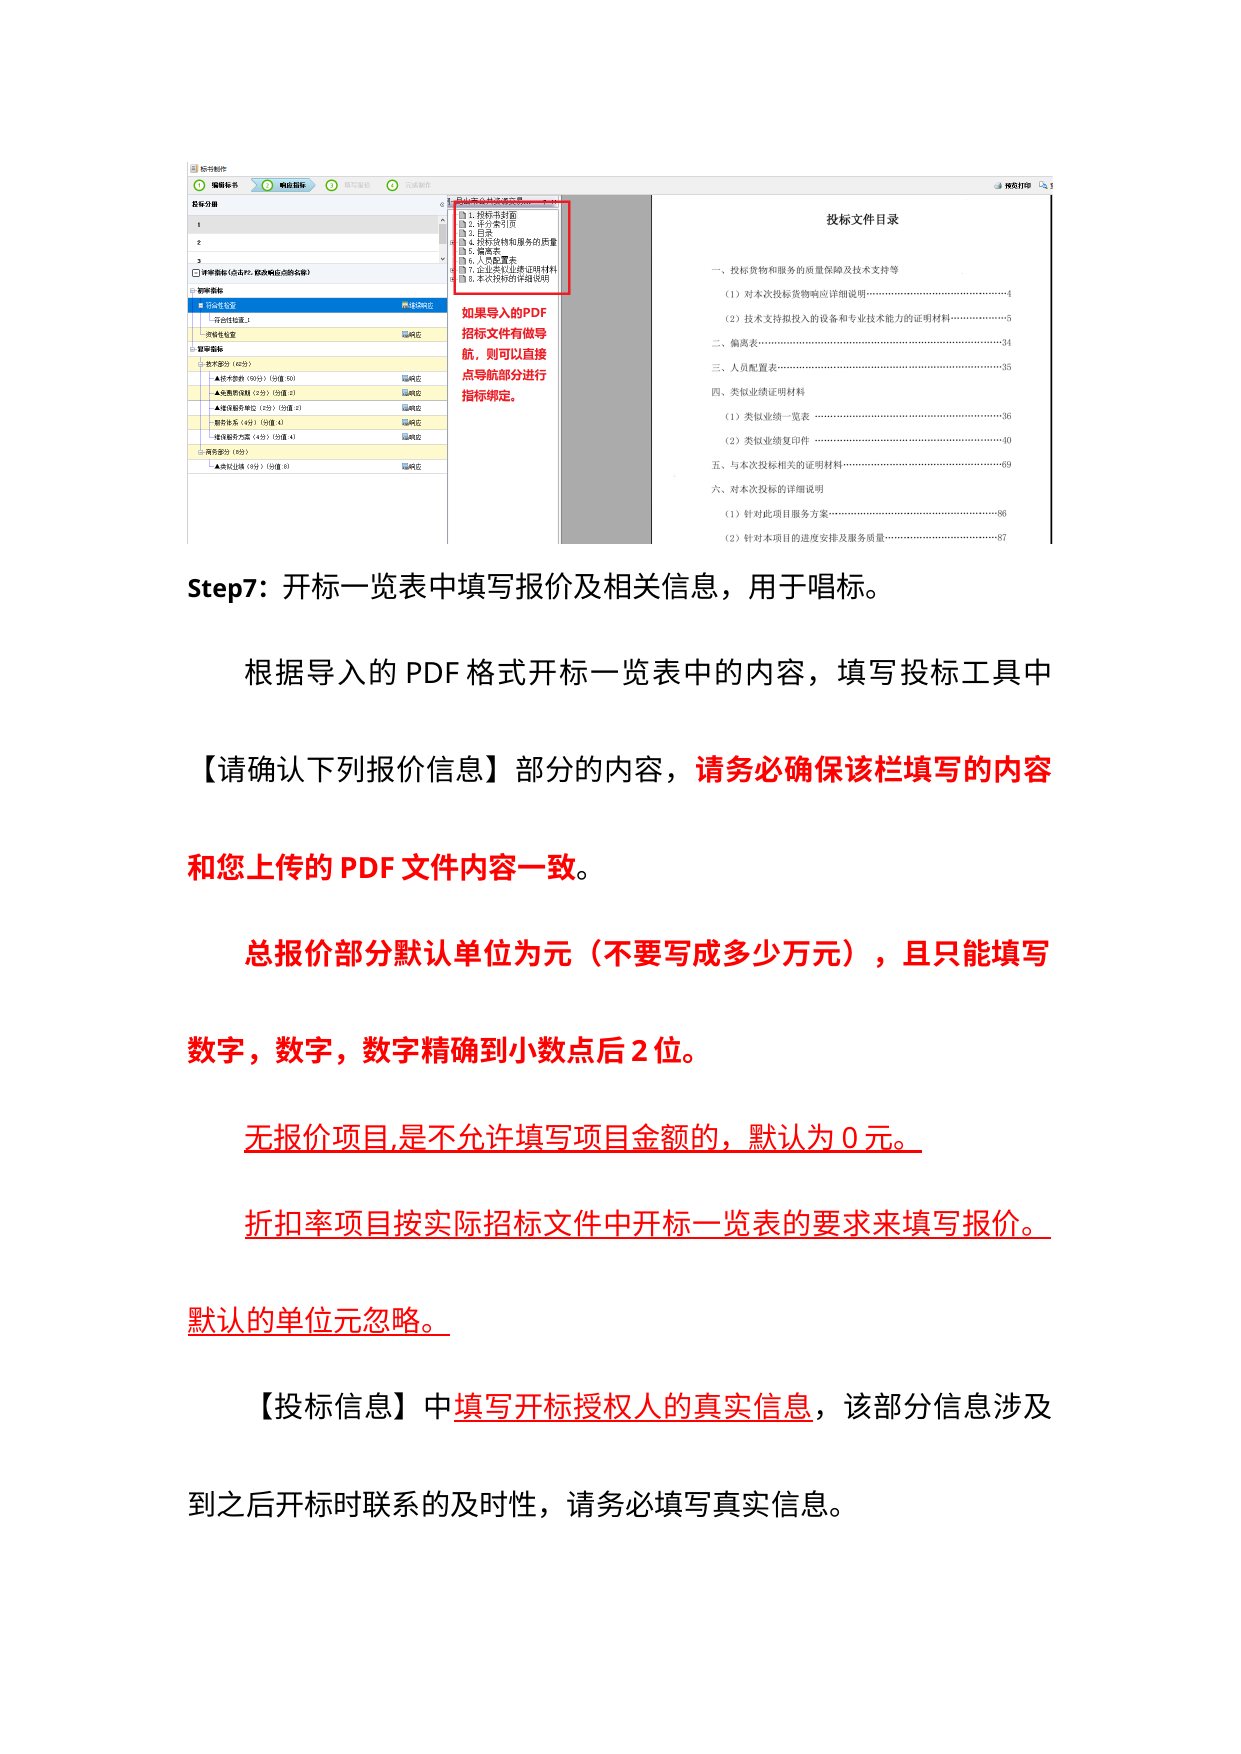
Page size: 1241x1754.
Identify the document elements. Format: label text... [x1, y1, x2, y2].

picture [187, 162, 1053, 544]
text 总报价部分默认单位为元（不要写成多少万元），且只能填写数字，数字，数字精确到小数点后2位。 [187, 919, 1053, 1082]
text Step7：开标一览表中填写报价及相关信息，用于唱标。 [187, 552, 1053, 617]
text 折扣率项目按实际招标文件中开标一览表的要求来填写报价。默认的单位元忽略。 [187, 1189, 1053, 1352]
text 无报价项目,是不允许填写项目金额的，默认为0元。 [187, 1103, 1053, 1168]
text 根据导入的PDF格式开标一览表中的内容，填写投标工具中【请确认下列报价信息】部分的内容，请务必确保该栏填写的内容和您上传的PDF文件内容一致。 [187, 638, 1053, 898]
text 【投标信息】中填写开标授权人的真实信息，该部分信息涉及到之后开标时联系的及时性，请务必填写真实信息。 [187, 1373, 1053, 1535]
